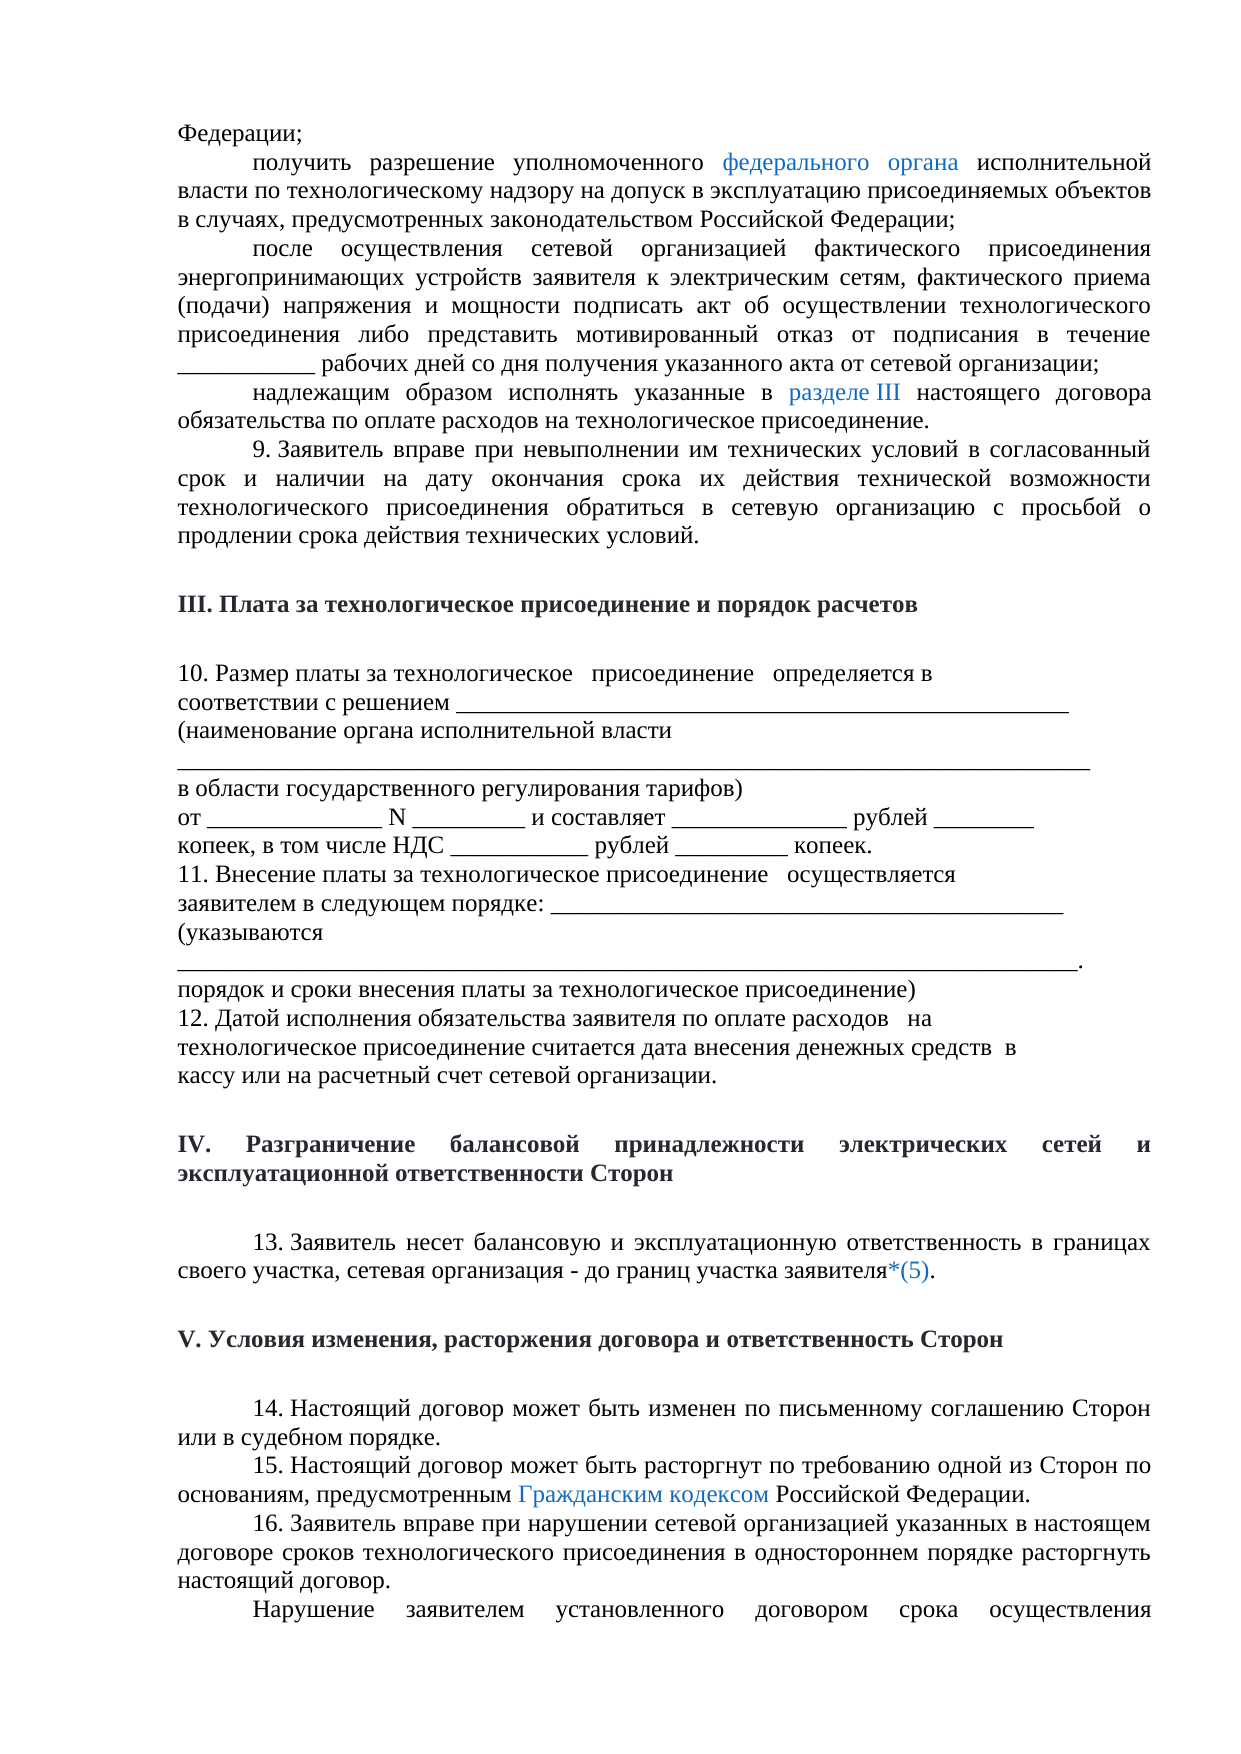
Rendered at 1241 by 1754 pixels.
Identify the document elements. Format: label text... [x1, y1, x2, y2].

text технологическое присоединение считается дата внесения денежных средств в [177, 1032, 1152, 1061]
text от ______________ N _________ и составляет ______________ рублей ________ [177, 802, 1152, 831]
text _________________________________________________________________________ [177, 744, 1152, 773]
text порядок и сроки внесения платы за технологическое присоединение) [177, 974, 1152, 1003]
text 14. Настоящий договор может быть изменен по письменному соглашению Сторон или в судебном порядке. [177, 1393, 1152, 1451]
text 12. Датой исполнения обязательства заявителя по оплате расходов на [177, 1003, 1152, 1032]
text 11. Внесение платы за технологическое присоединение осуществляется [177, 859, 1152, 888]
text кассу или на расчетный счет сетевой организации. [177, 1061, 1152, 1089]
text V. Условия изменения, расторжения договора и ответственность Сторон [177, 1324, 1152, 1353]
text в области государственного регулирования тарифов) [177, 773, 1152, 802]
text 10. Размер платы за технологическое присоединение определяется в [177, 658, 1152, 687]
text 9. Заявитель вправе при невыполнении им технических условий в согласованный срок и наличии на дату окончания срока их действия технической возможности технологического присоединения обратиться в сетевую организацию с просьбой о продлении срока действия технических условий. [177, 434, 1152, 549]
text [177, 118, 1152, 147]
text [177, 1594, 1152, 1623]
text после осуществления сетевой организацией фактического присоединения энергопринимающих устройств заявителя к электрическим сетям, фактического приема (подачи) напряжения и мощности подписать акт об осуществлении технологического присоединения либо представить мотивированный отказ от подписания в течение ___________ рабочих дней со дня получения указанного акта от сетевой организации; [177, 233, 1152, 377]
text 13. Заявитель несет балансовую и эксплуатационную ответственность в границах своего участка, сетевая организация - до границ участка заявителя*(5). [177, 1227, 1152, 1284]
text 16. Заявитель вправе при нарушении сетевой организацией указанных в настоящем договоре сроков технологического присоединения в одностороннем порядке расторгнуть настоящий договор. [177, 1508, 1152, 1594]
text (наименование органа исполнительной власти [177, 716, 1152, 744]
text (указываются [177, 917, 1152, 946]
text заявителем в следующем порядке: _________________________________________ [177, 888, 1152, 917]
text 15. Настоящий договор может быть расторгнут по требованию одной из Сторон по основаниям, предусмотренным Гражданским кодексом Российской Федерации. [177, 1451, 1152, 1508]
text копеек, в том числе НДС ___________ рублей _________ копеек. [177, 831, 1152, 859]
text III. Плата за технологическое присоединение и порядок расчетов [177, 589, 1152, 618]
text ________________________________________________________________________. [177, 946, 1152, 974]
text соответствии с решением _________________________________________________ [177, 687, 1152, 716]
text получить разрешение уполномоченного федерального органа исполнительной власти по технологическому надзору на допуск в эксплуатацию присоединяемых объектов в случаях, предусмотренных законодательством Российской Федерации; [177, 147, 1152, 233]
text надлежащим образом исполнять указанные в разделе III настоящего договора обязательства по оплате расходов на технологическое присоединение. [177, 377, 1152, 434]
text IV. Разграничение балансовой принадлежности электрических сетей и эксплуатационной ответственности Сторон [177, 1129, 1152, 1187]
